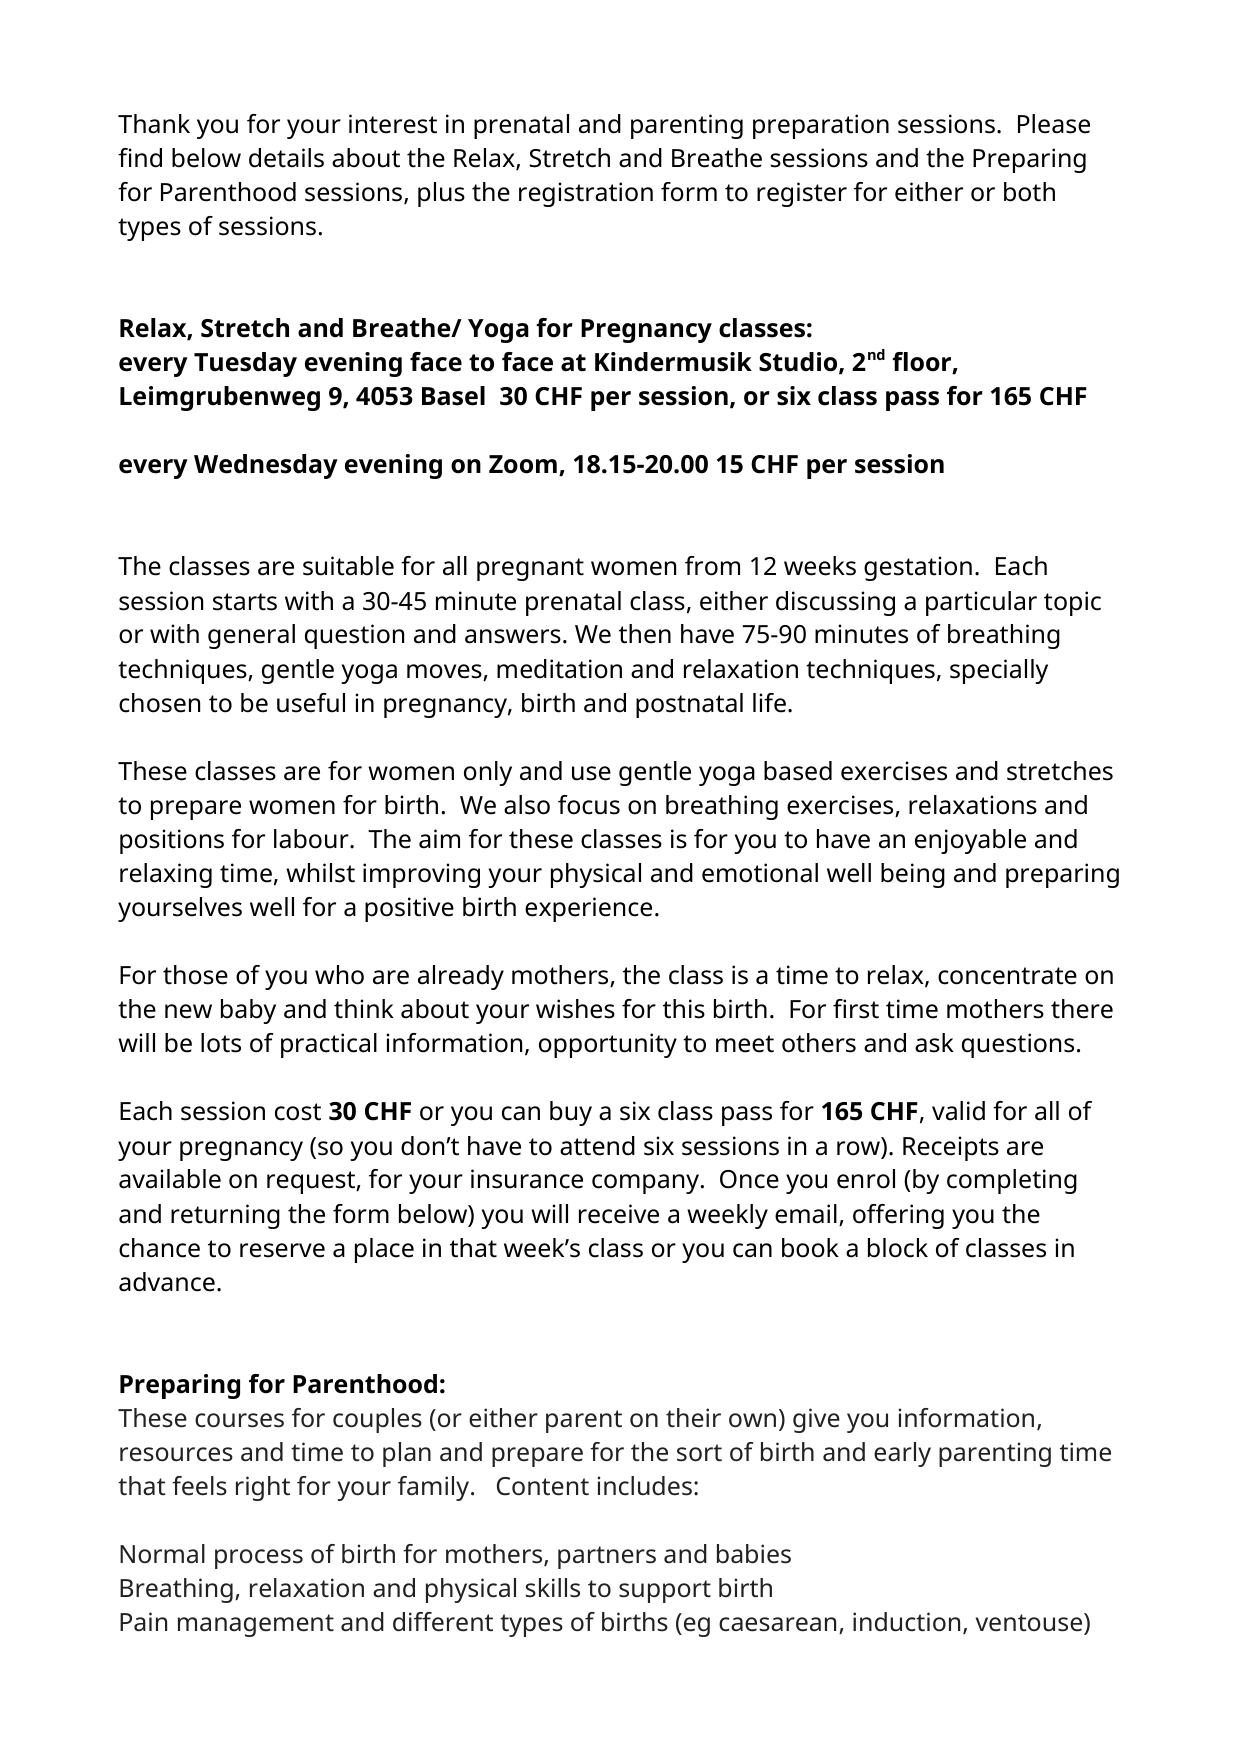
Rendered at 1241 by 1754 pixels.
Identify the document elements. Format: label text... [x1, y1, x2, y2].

text Relax, Stretch and Breathe/ Yoga for Pregnancy classes: [118, 311, 1122, 345]
text The classes are suitable for all pregnant women from 12 weeks gestation. Each session starts with a 30-45 minute prenatal class, either discussing a particular topic or with general question and answers. We then have 75-90 minutes of breathing techniques, gentle yoga moves, meditation and relaxation techniques, specially chosen to be useful in pregnancy, birth and postnatal life. [118, 549, 1122, 719]
text Thank you for your interest in prenatal and parenting preparation sessions. Please find below details about the Relax, Stretch and Breathe sessions and the Preparing for Parenthood sessions, plus the registration form to register for either or both types of sessions. [118, 106, 1122, 242]
text These courses for couples (or either parent on their own) give you information, resources and time to plan and prepare for the sort of birth and early parenting time that feels right for your family. Content includes: [118, 1401, 1122, 1503]
text Breathing, relaxation and physical skills to support birth [118, 1571, 1122, 1605]
text Pain management and different types of births (eg caesarean, induction, ventouse) [118, 1605, 1122, 1639]
text every Wednesday evening on Zoom, 18.15-20.00 15 CHF per session [118, 447, 1122, 481]
text Preparing for Parenthood: [118, 1367, 1122, 1401]
text every Tuesday evening face to face at Kindermusik Studio, 2nd floor, Leimgrubenweg 9, 4053 Basel 30 CHF per session, or six class pass for 165 CHF [118, 345, 1122, 413]
text These classes are for women only and use gentle yoga based exercises and stretches to prepare women for birth. We also focus on breathing exercises, relaxations and positions for labour. The aim for these classes is for you to have an enjoyable and relaxing time, whilst improving your physical and emotional well being and preparing yourselves well for a positive birth experience. [118, 753, 1122, 924]
text Normal process of birth for mothers, partners and babies [118, 1537, 1122, 1571]
text For those of you who are already mothers, the class is a time to relax, concentrate on the new baby and think about your wishes for this birth. For first time mothers there will be lots of practical information, opportunity to meet others and ask questions. [118, 958, 1122, 1060]
text Each session cost 30 CHF or you can buy a six class pass for 165 CHF, valid for all of your pregnancy (so you don’t have to attend six sessions in a row). Receipts are available on request, for your insurance company. Once you enrol (by completing and returning the form below) you will receive a weekly email, offering you the chance to reserve a place in that week’s class or you can book a block of classes in advance. [118, 1094, 1122, 1298]
